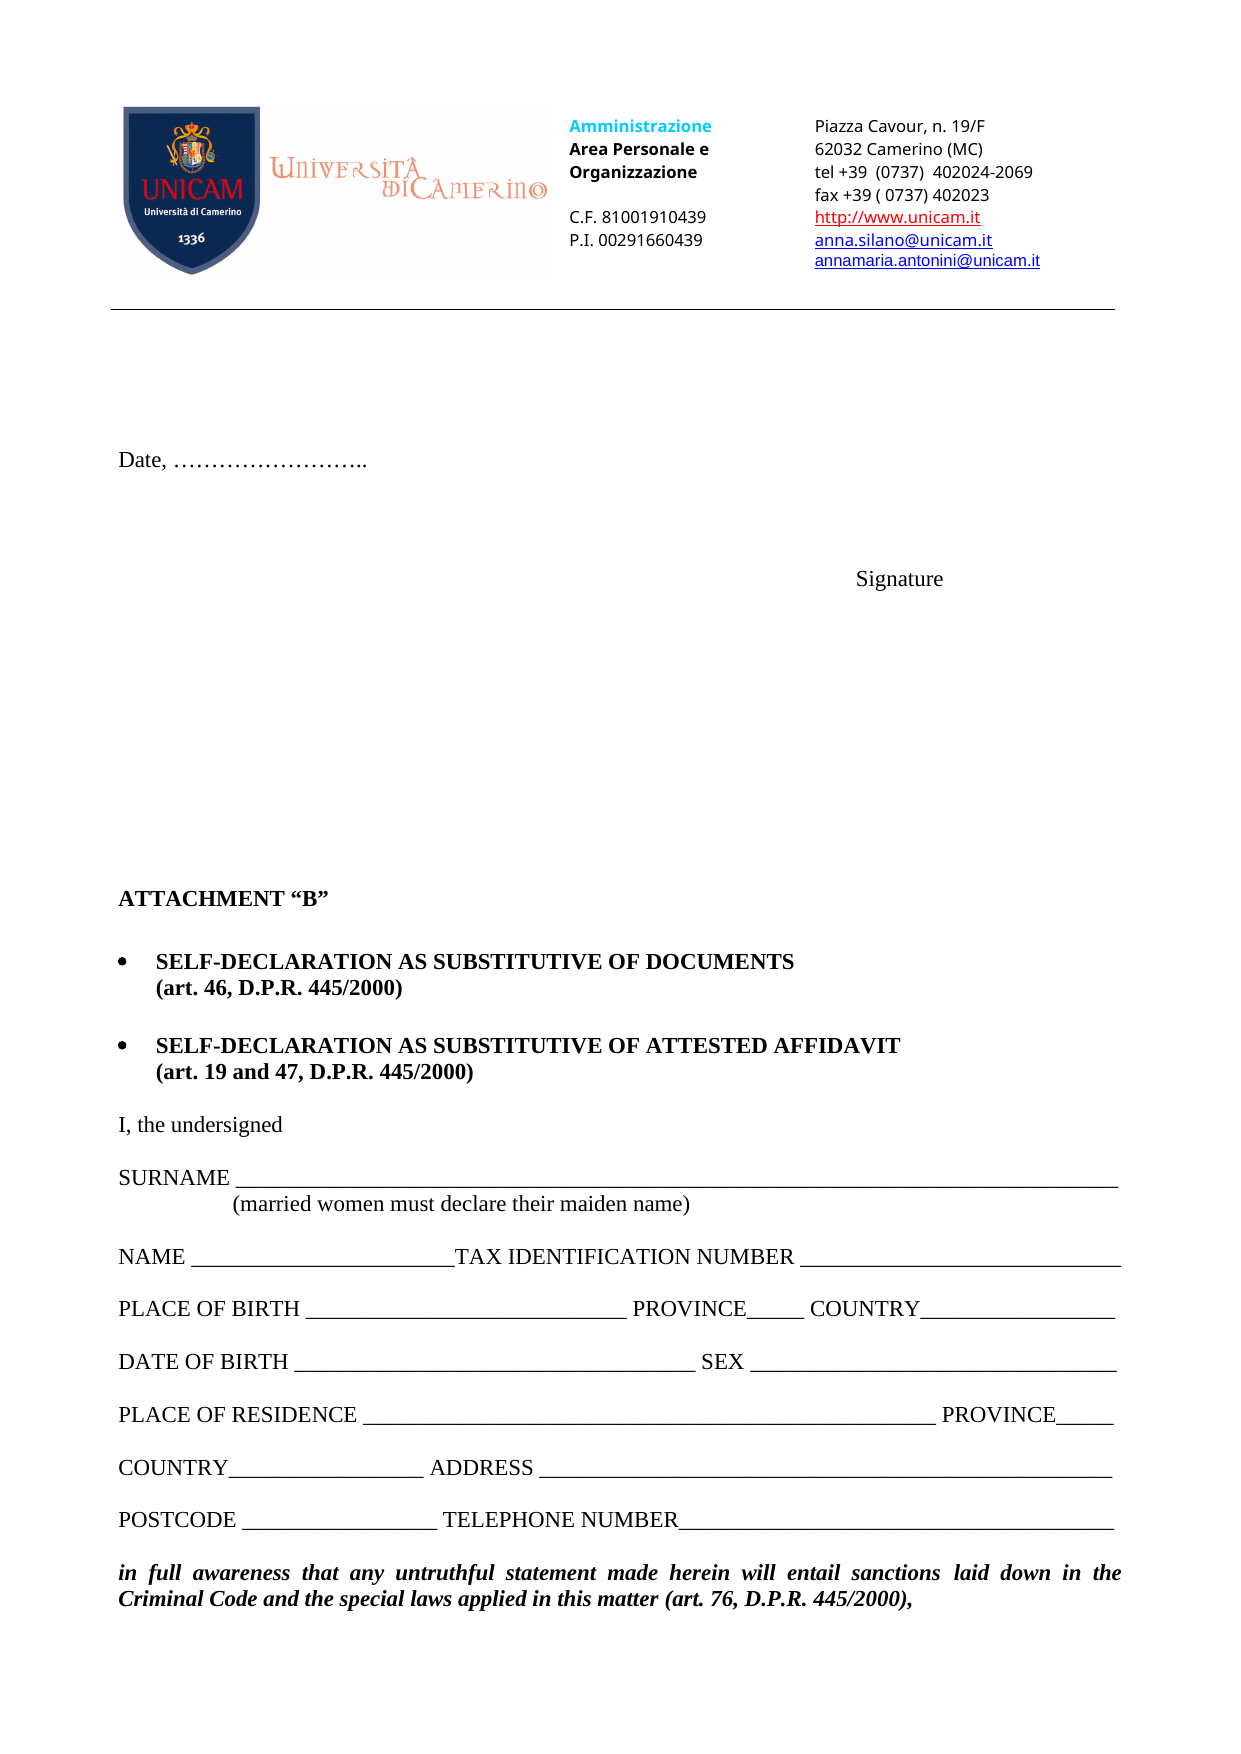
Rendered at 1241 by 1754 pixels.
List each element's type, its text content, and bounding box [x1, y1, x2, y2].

text DATE OF BIRTH ___________________________________ SEX ________________________________ [118, 1348, 1122, 1374]
text (art. 19 and 47, D.P.R. 445/2000) [118, 1058, 1122, 1084]
picture [118, 102, 551, 279]
text POSTCODE _________________ TELEPHONE NUMBER______________________________________ [118, 1506, 1122, 1533]
text in full awareness that any untruthful statement made herein will entail sanctions laid down in the Criminal Code and the special laws applied in this matter (art. 76, D.P.R. 445/2000), [118, 1559, 1122, 1612]
text (married women must declare their maiden name) [118, 1190, 1122, 1216]
text I, the undersigned [118, 1111, 1122, 1137]
text PLACE OF RESIDENCE __________________________________________________ PROVINCE_____ [118, 1401, 1122, 1427]
text Signature [782, 565, 1072, 591]
text Date, …………………….. [118, 446, 1122, 473]
text NAME _______________________TAX IDENTIFICATION NUMBER ____________________________ [118, 1243, 1122, 1269]
text (art. 46, D.P.R. 445/2000) [118, 974, 1122, 1001]
list SELF-DECLARATION AS SUBSTITUTIVE OF ATTESTED AFFIDAVIT [118, 1027, 1122, 1058]
text COUNTRY_________________ ADDRESS __________________________________________________ [118, 1453, 1122, 1480]
text ATTACHMENT “B” [118, 881, 1122, 912]
text PLACE OF BIRTH ____________________________ PROVINCE_____ COUNTRY_________________ [118, 1295, 1122, 1322]
text SURNAME _____________________________________________________________________________ [118, 1164, 1122, 1190]
list SELF-DECLARATION AS SUBSTITUTIVE OF DOCUMENTS [118, 943, 1122, 974]
